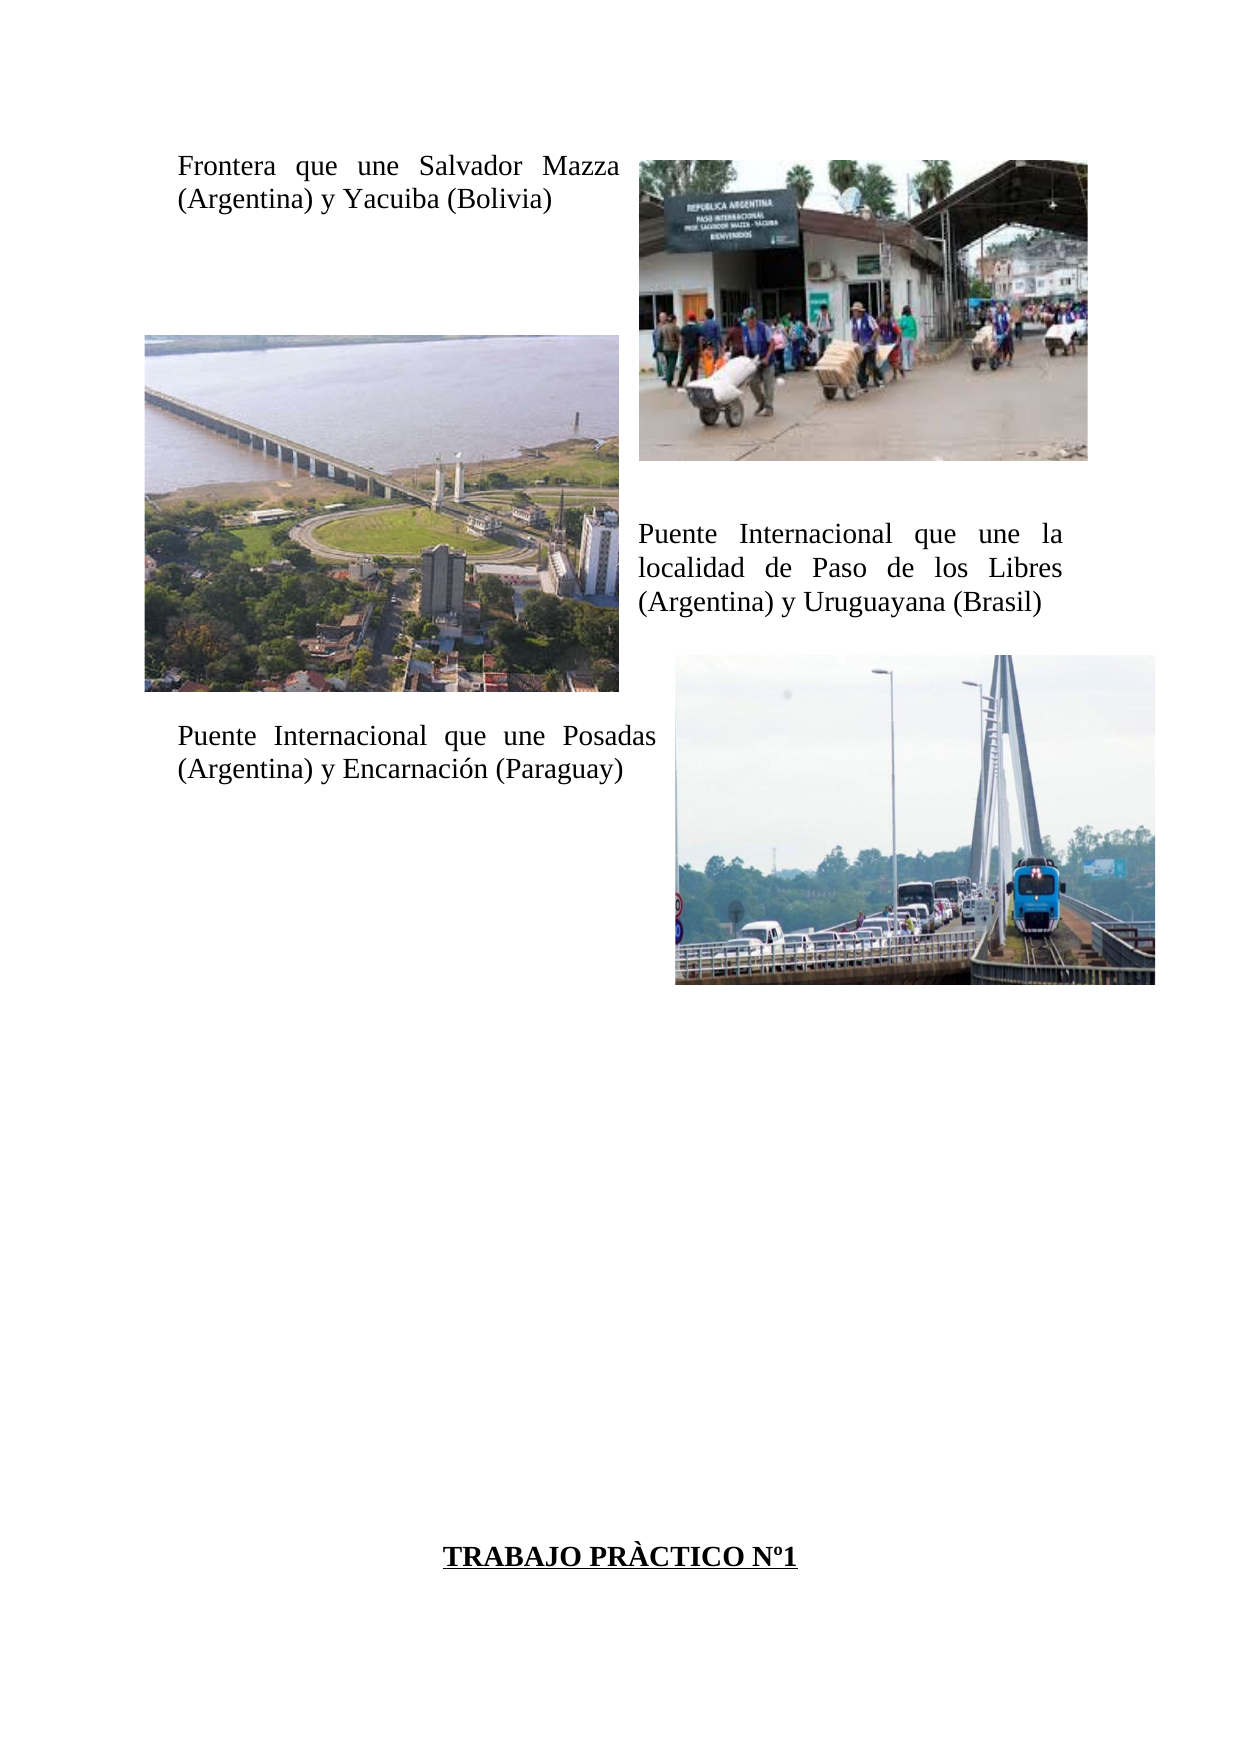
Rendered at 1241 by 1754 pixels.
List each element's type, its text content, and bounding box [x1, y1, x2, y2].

text Frontera que une Salvador Mazza (Argentina) y Yacuiba (Bolivia) [177, 148, 1063, 215]
text Puente Internacional que une Posadas (Argentina) y Encarnación (Paraguay) [177, 718, 673, 785]
picture [673, 655, 1155, 983]
text Puente Internacional que une la localidad de Paso de los Libres (Argentina) y Uruguayana (Brasil) [620, 517, 1063, 617]
picture [639, 160, 1088, 461]
text TRABAJO PRÀCTICO Nº1 [177, 1539, 1063, 1572]
picture [144, 335, 620, 692]
